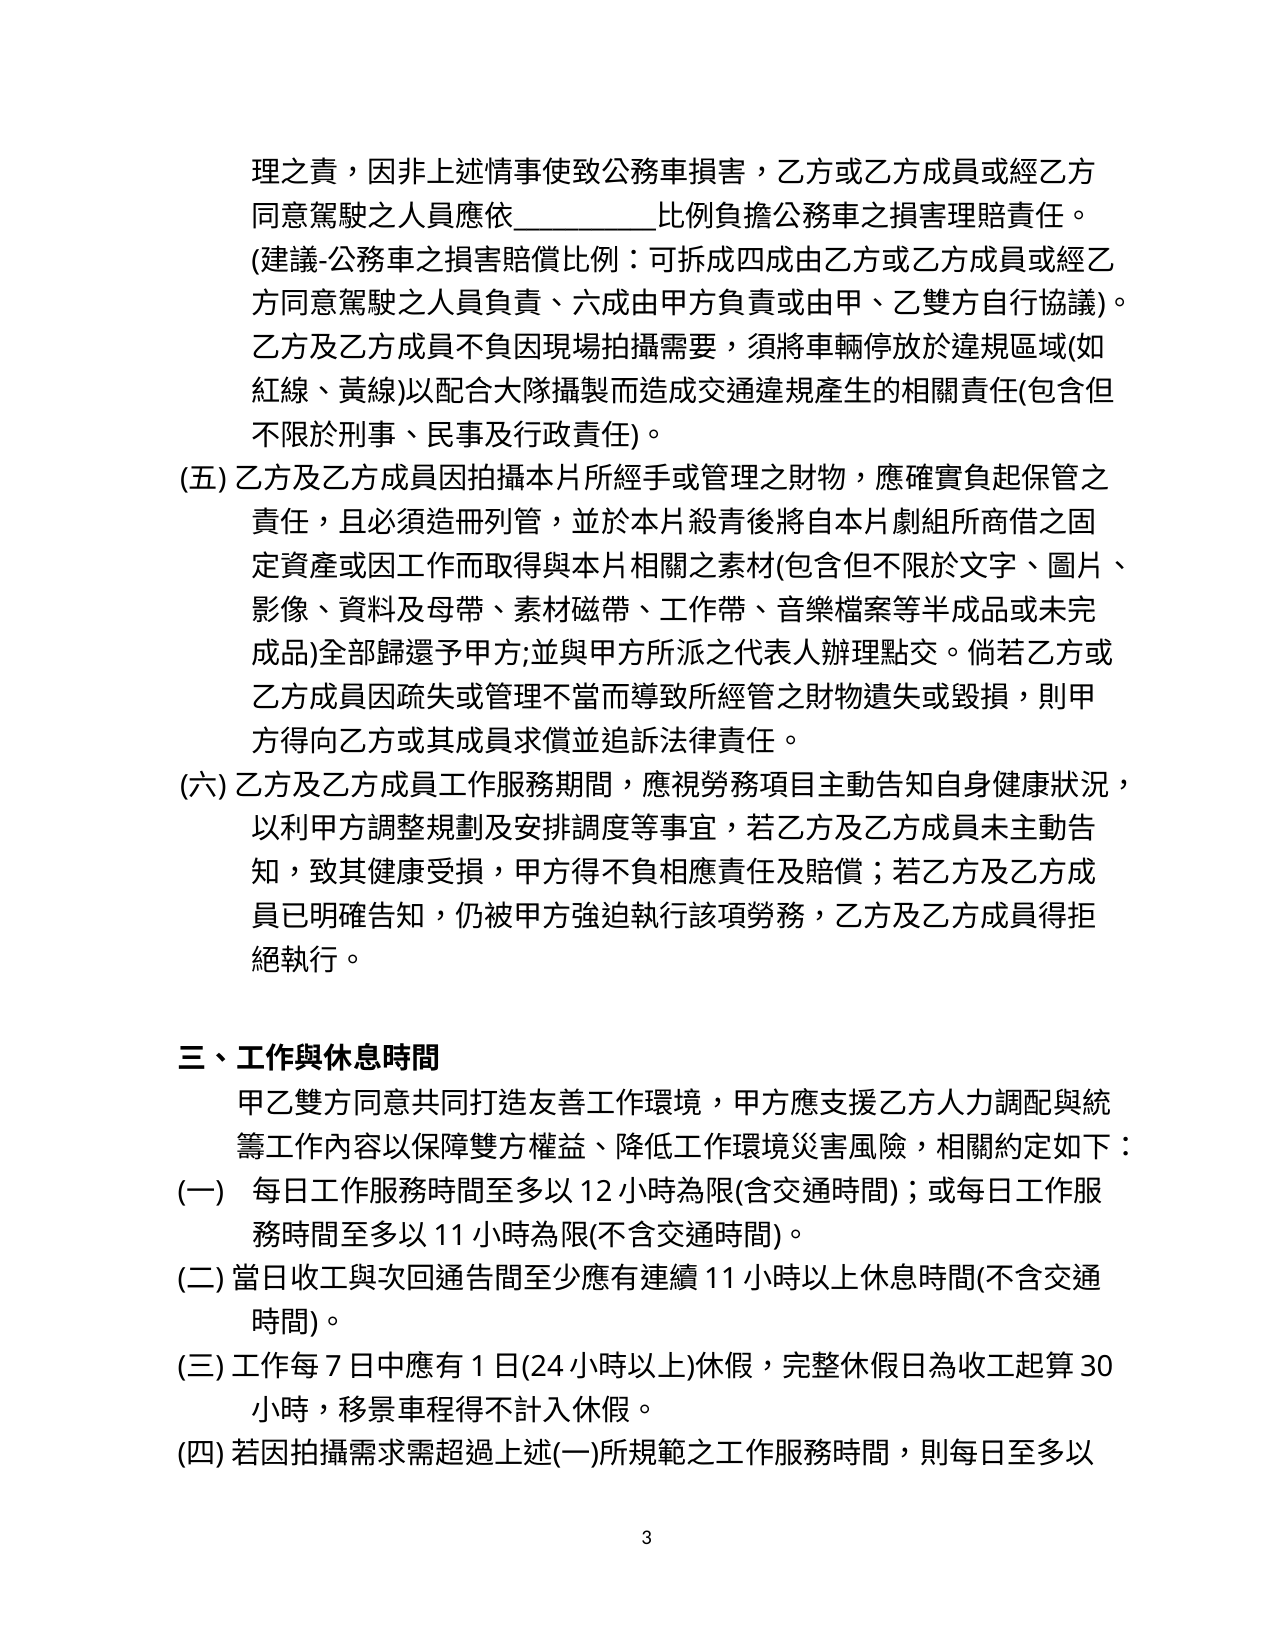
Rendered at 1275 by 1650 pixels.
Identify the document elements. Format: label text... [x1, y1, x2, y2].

list 工作與休息時間 [177, 1029, 1116, 1079]
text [177, 148, 1116, 454]
text (三) 工作每7日中應有1日(24小時以上)休假，完整休假日為收工起算30小時，移景車程得不計入休假。 [177, 1341, 1116, 1429]
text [177, 1429, 1116, 1473]
text (五) 乙方及乙方成員因拍攝本片所經手或管理之財物，應確實負起保管之責任，且必須造冊列管，並於本片殺青後將自本片劇組所商借之固定資產或因工作而取得與本片相關之素材(包含但不限於文字、圖片、影像、資料及母帶、素材磁帶、工作帶、音樂檔案等半成品或未完成品)全部歸還予甲方;並與甲方所派之代表人辦理點交。倘若乙方或乙方成員因疏失或管理不當而導致所經管之財物遺失或毀損，則甲方得向乙方或其成員求償並追訴法律責任。 [180, 454, 1116, 760]
text 甲乙雙方同意共同打造友善工作環境，甲方應支援乙方人力調配與統籌工作內容以保障雙方權益、降低工作環境災害風險，相關約定如下： [236, 1079, 1116, 1166]
text (二) 當日收工與次回通告間至少應有連續11小時以上休息時間(不含交通時間)。 [177, 1254, 1116, 1341]
list 每日工作服務時間至多以12小時為限(含交通時間)；或每日工作服務時間至多以11小時為限(不含交通時間)。 [177, 1166, 1116, 1254]
text (六) 乙方及乙方成員工作服務期間，應視勞務項目主動告知自身健康狀況，以利甲方調整規劃及安排調度等事宜，若乙方及乙方成員未主動告知，致其健康受損，甲方得不負相應責任及賠償；若乙方及乙方成員已明確告知，仍被甲方強迫執行該項勞務，乙方及乙方成員得拒絕執行。 [180, 760, 1116, 979]
